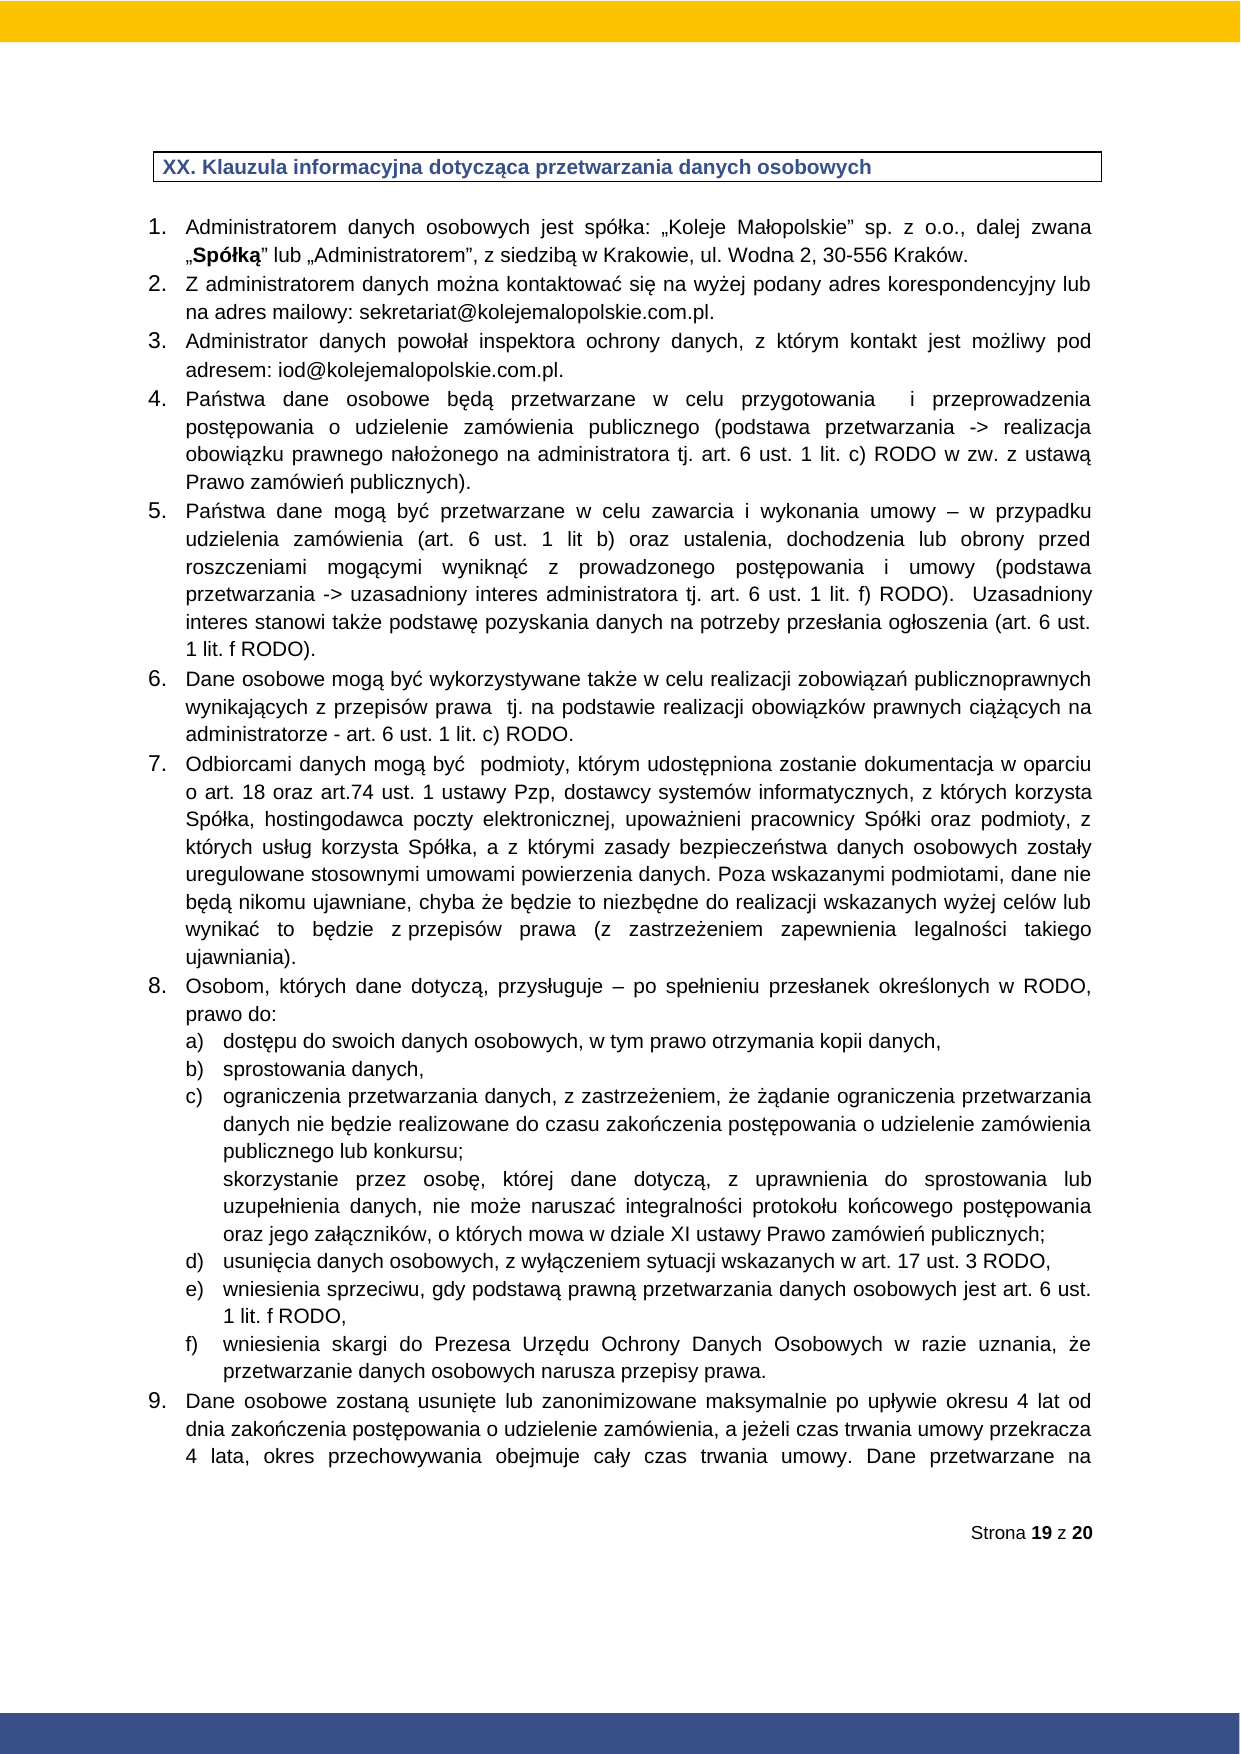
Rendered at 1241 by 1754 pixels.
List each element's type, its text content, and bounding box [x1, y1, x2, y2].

list wniesienia skargi do Prezesa Urzędu Ochrony Danych Osobowych w razie uznania, że przetwarzanie danych osobowych narusza przepisy prawa. [185, 1332, 1092, 1383]
list sprostowania danych, [185, 1057, 1092, 1081]
list Administrator danych powołał inspektora ochrony danych, z którym kontakt jest możliwy pod adresem: iod@kolejemalopolskie.com.pl. [148, 327, 1092, 381]
list dostępu do swoich danych osobowych, w tym prawo otrzymania kopii danych, [185, 1029, 1092, 1053]
list Administratorem danych osobowych jest spółka: „Koleje Małopolskie” sp. z o.o., dalej zwana „Spółką” lub „Administratorem”, z siedzibą w Krakowie, ul. Wodna 2, 30-556 Kraków. [148, 213, 1092, 267]
subtitle XX. Klauzula informacyjna dotycząca przetwarzania danych osobowych [154, 153, 1101, 181]
list Państwa dane mogą być przetwarzane w celu zawarcia i wykonania umowy – w przypadku udzielenia zamówienia (art. 6 ust. 1 lit b) oraz ustalenia, dochodzenia lub obrony przed roszczeniami mogącymi wyniknąć z prowadzonego postępowania i umowy (podstawa przetwarzania -> uzasadniony interes administratora tj. art. 6 ust. 1 lit. f) RODO). Uzasadniony interes stanowi także podstawę pozyskania danych na potrzeby przesłania ogłoszenia (art. 6 ust. 1 lit. f RODO). [148, 497, 1092, 661]
list wniesienia sprzeciwu, gdy podstawą prawną przetwarzania danych osobowych jest art. 6 ust. 1 lit. f RODO, [185, 1277, 1092, 1328]
list Osobom, których dane dotyczą, przysługuje – po spełnieniu przesłanek określonych w RODO, prawo do: [148, 972, 1092, 1026]
list ograniczenia przetwarzania danych, z zastrzeżeniem, że żądanie ograniczenia przetwarzania danych nie będzie realizowane do czasu zakończenia postępowania o udzielenie zamówienia publicznego lub konkursu; [185, 1084, 1092, 1163]
list usunięcia danych osobowych, z wyłączeniem sytuacji wskazanych w art. 17 ust. 3 RODO, [185, 1249, 1092, 1273]
list Państwa dane osobowe będą przetwarzane w celu przygotowania i przeprowadzenia postępowania o udzielenie zamówienia publicznego (podstawa przetwarzania -> realizacja obowiązku prawnego nałożonego na administratora tj. art. 6 ust. 1 lit. c) RODO w zw. z ustawą Prawo zamówień publicznych). [148, 385, 1092, 494]
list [148, 1387, 1092, 1468]
list Dane osobowe mogą być wykorzystywane także w celu realizacji zobowiązań publicznoprawnych wynikających z przepisów prawa tj. na podstawie realizacji obowiązków prawnych ciążących na administratorze - art. 6 ust. 1 lit. c) RODO. [148, 665, 1092, 746]
list Odbiorcami danych mogą być podmioty, którym udostępniona zostanie dokumentacja w oparciu o art. 18 oraz art.74 ust. 1 ustawy Pzp, dostawcy systemów informatycznych, z których korzysta Spółka, hostingodawca poczty elektronicznej, upoważnieni pracownicy Spółki oraz podmioty, z których usług korzysta Spółka, a z którymi zasady bezpieczeństwa danych osobowych zostały uregulowane stosownymi umowami powierzenia danych. Poza wskazanymi podmiotami, dane nie będą nikomu ujawniane, chyba że będzie to niezbędne do realizacji wskazanych wyżej celów lub wynikać to będzie z przepisów prawa (z zastrzeżeniem zapewnienia legalności takiego ujawniania). [148, 749, 1092, 968]
list Z administratorem danych można kontaktować się na wyżej podany adres korespondencyjny lub na adres mailowy: sekretariat@kolejemalopolskie.com.pl. [148, 270, 1092, 324]
list skorzystanie przez osobę, której dane dotyczą, z uprawnienia do sprostowania lub uzupełnienia danych, nie może naruszać integralności protokołu końcowego postępowania oraz jego załączników, o których mowa w dziale XI ustawy Prawo zamówień publicznych; [223, 1167, 1092, 1246]
